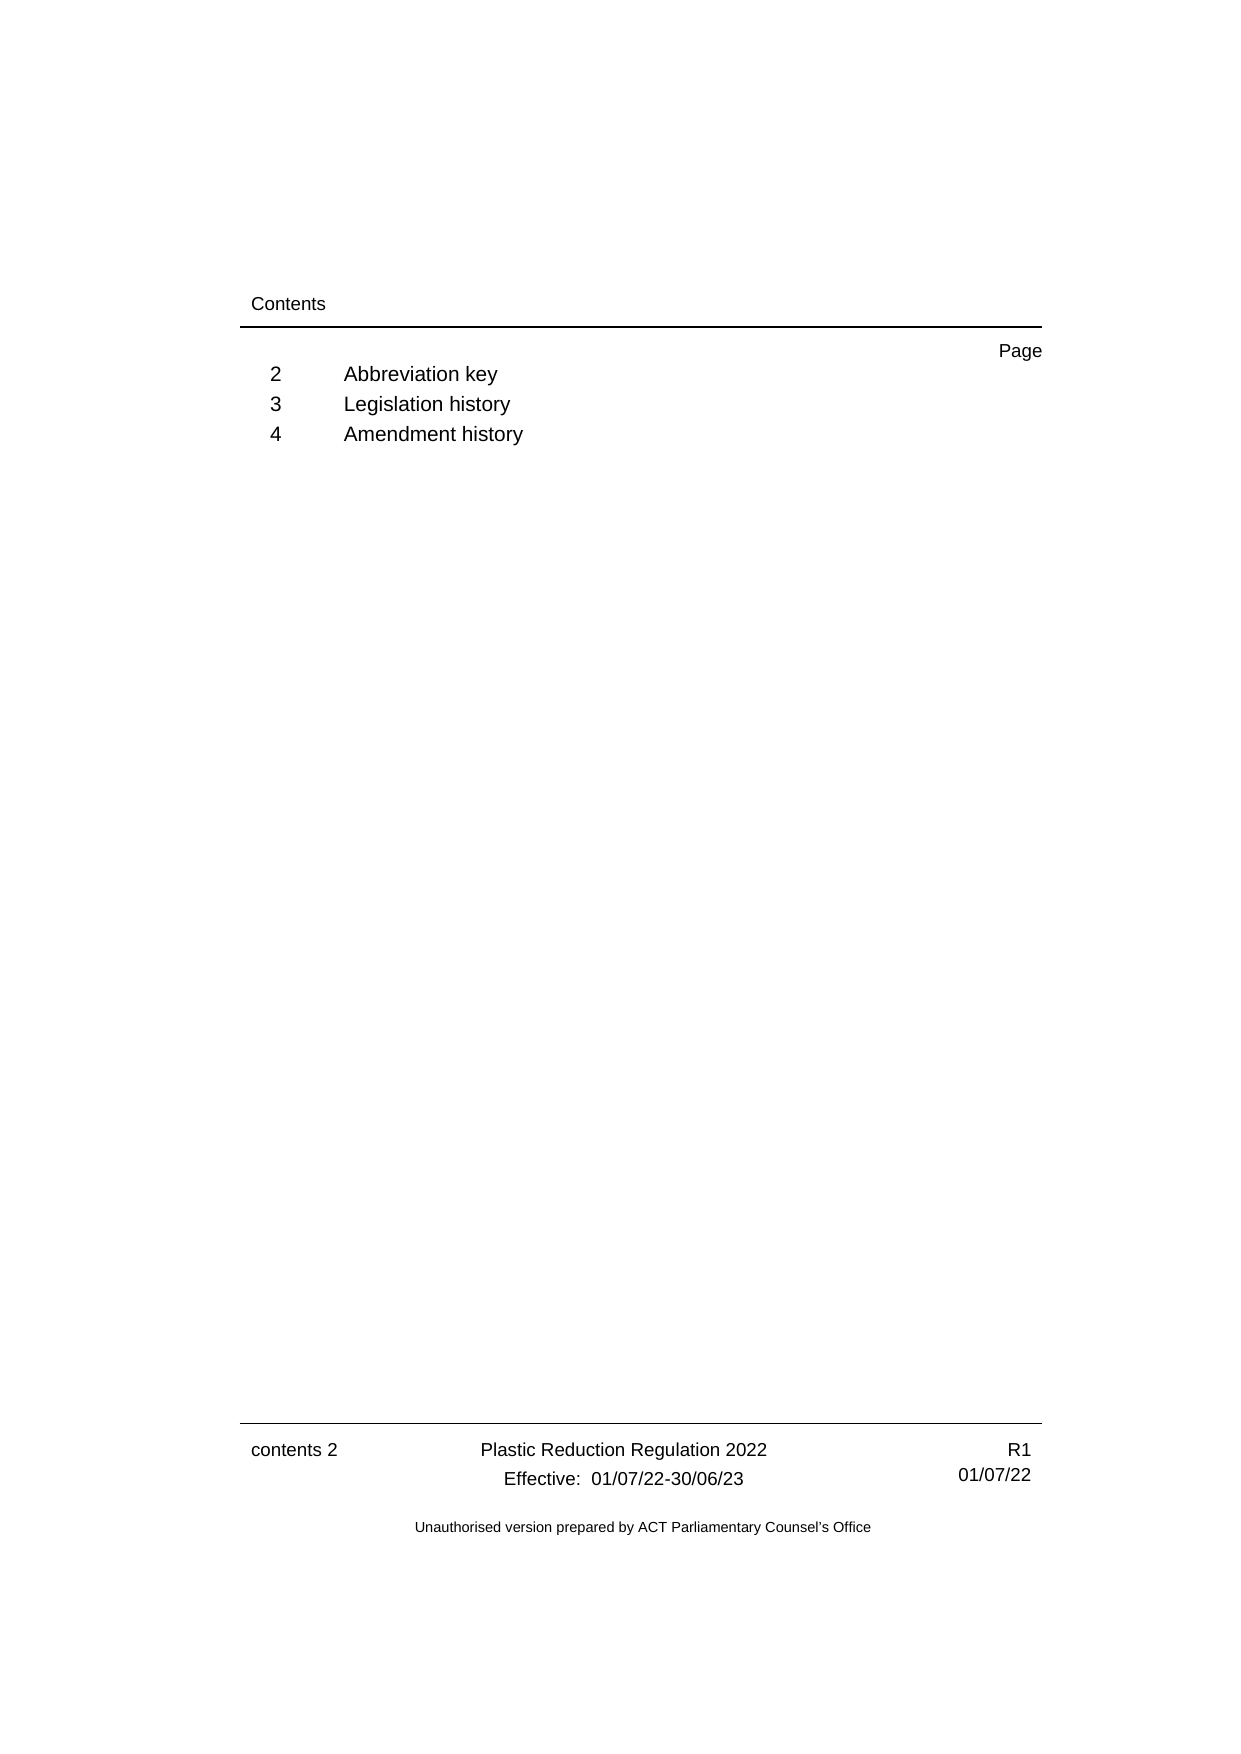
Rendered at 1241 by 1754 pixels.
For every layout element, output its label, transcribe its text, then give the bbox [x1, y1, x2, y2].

text 2 Abbreviation key 4 [239, 362, 996, 386]
text 3 Legislation history 5 [239, 392, 996, 416]
text 4 Amendment history 6 [239, 422, 996, 446]
